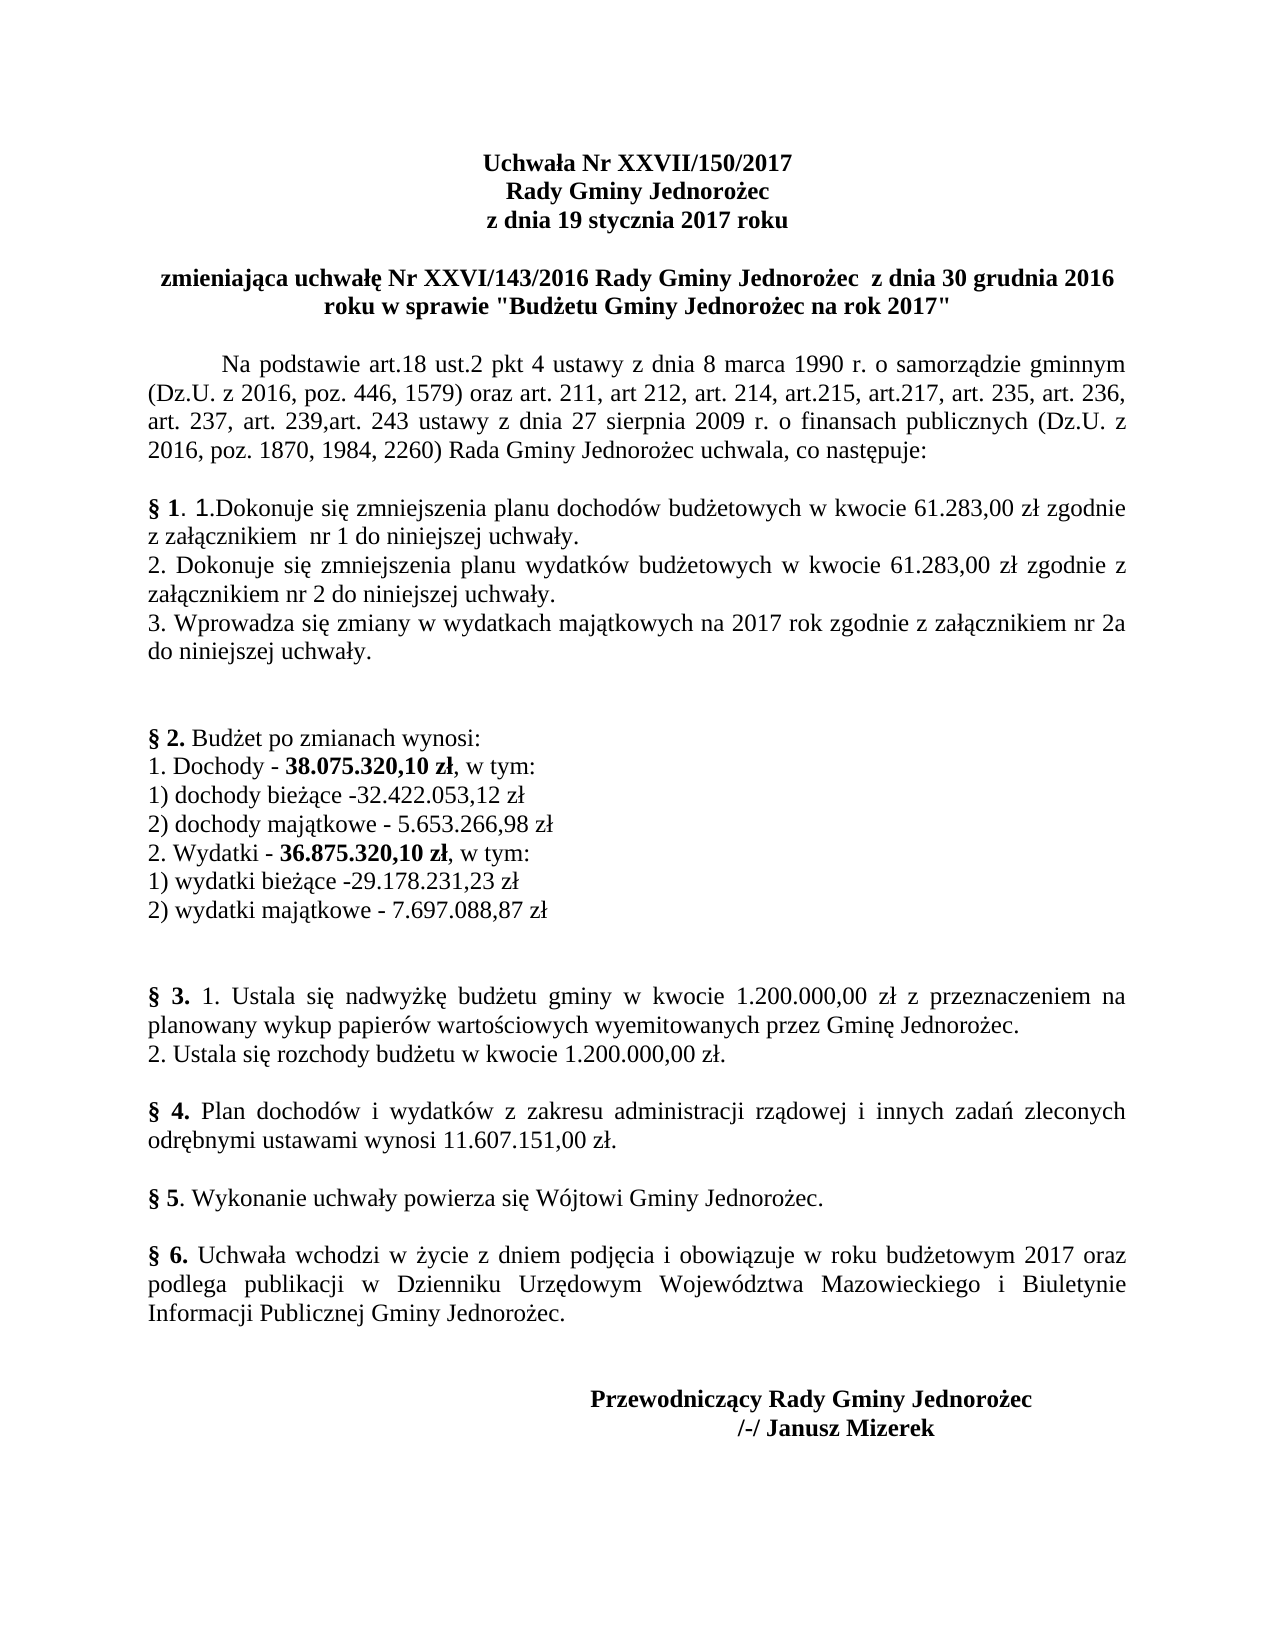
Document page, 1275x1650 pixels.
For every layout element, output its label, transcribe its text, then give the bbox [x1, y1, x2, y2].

text § 6. Uchwała wchodzi w życie z dniem podjęcia i obowiązuje w roku budżetowym 2017 oraz podlega publikacji w Dzienniku Urzędowym Województwa Mazowieckiego i Biuletynie Informacji Publicznej Gminy Jednorożec. [148, 1240, 1127, 1326]
text § 1. 1.Dokonuje się zmniejszenia planu dochodów budżetowych w kwocie 61.283,00 zł zgodnie z załącznikiem nr 1 do niniejszej uchwały. [148, 493, 1127, 550]
text 1) dochody bieżące -32.422.053,12 zł [148, 780, 1127, 809]
text Przewodniczący Rady Gminy Jednorożec [516, 1384, 1127, 1413]
text z dnia 19 stycznia 2017 roku [148, 205, 1127, 234]
text zmieniająca uchwałę Nr XXVI/143/2016 Rady Gminy Jednorożec z dnia 30 grudnia 2016 roku w sprawie "Budżetu Gminy Jednorożec na rok 2017" [148, 263, 1127, 320]
text Na podstawie art.18 ust.2 pkt 4 ustawy z dnia 8 marca 1990 r. o samorządzie gminnym (Dz.U. z 2016, poz. 446, 1579) oraz art. 211, art 212, art. 214, art.215, art.217, art. 235, art. 236, art. 237, art. 239,art. 243 ustawy z dnia 27 sierpnia 2009 r. o finansach publicznych (Dz.U. z 2016, poz. 1870, 1984, 2260) Rada Gminy Jednorożec uchwala, co następuje: [148, 349, 1127, 464]
text § 2. Budżet po zmianach wynosi: [148, 723, 1127, 751]
text 3. Wprowadza się zmiany w wydatkach majątkowych na 2017 rok zgodnie z załącznikiem nr 2a do niniejszej uchwały. [148, 608, 1127, 665]
text 2) dochody majątkowe - 5.653.266,98 zł [148, 809, 1127, 838]
text /-/ Janusz Mizerek [148, 1413, 1127, 1441]
text 2. Wydatki - 36.875.320,10 zł, w tym: [148, 838, 1127, 866]
text 2. Dokonuje się zmniejszenia planu wydatków budżetowych w kwocie 61.283,00 zł zgodnie z załącznikiem nr 2 do niniejszej uchwały. [148, 550, 1127, 608]
text 2. Ustala się rozchody budżetu w kwocie 1.200.000,00 zł. [148, 1039, 1127, 1068]
text Rady Gminy Jednorożec [148, 176, 1127, 205]
text § 5. Wykonanie uchwały powierza się Wójtowi Gminy Jednorożec. [148, 1183, 1127, 1211]
text § 4. Plan dochodów i wydatków z zakresu administracji rządowej i innych zadań zleconych odrębnymi ustawami wynosi 11.607.151,00 zł. [148, 1096, 1127, 1154]
text 2) wydatki majątkowe - 7.697.088,87 zł [148, 895, 1127, 924]
text 1. Dochody - 38.075.320,10 zł, w tym: [148, 751, 1127, 780]
text Uchwała Nr XXVII/150/2017 [148, 148, 1127, 176]
text § 3. 1. Ustala się nadwyżkę budżetu gminy w kwocie 1.200.000,00 zł z przeznaczeniem na planowany wykup papierów wartościowych wyemitowanych przez Gminę Jednorożec. [148, 981, 1127, 1039]
text 1) wydatki bieżące -29.178.231,23 zł [148, 866, 1127, 895]
